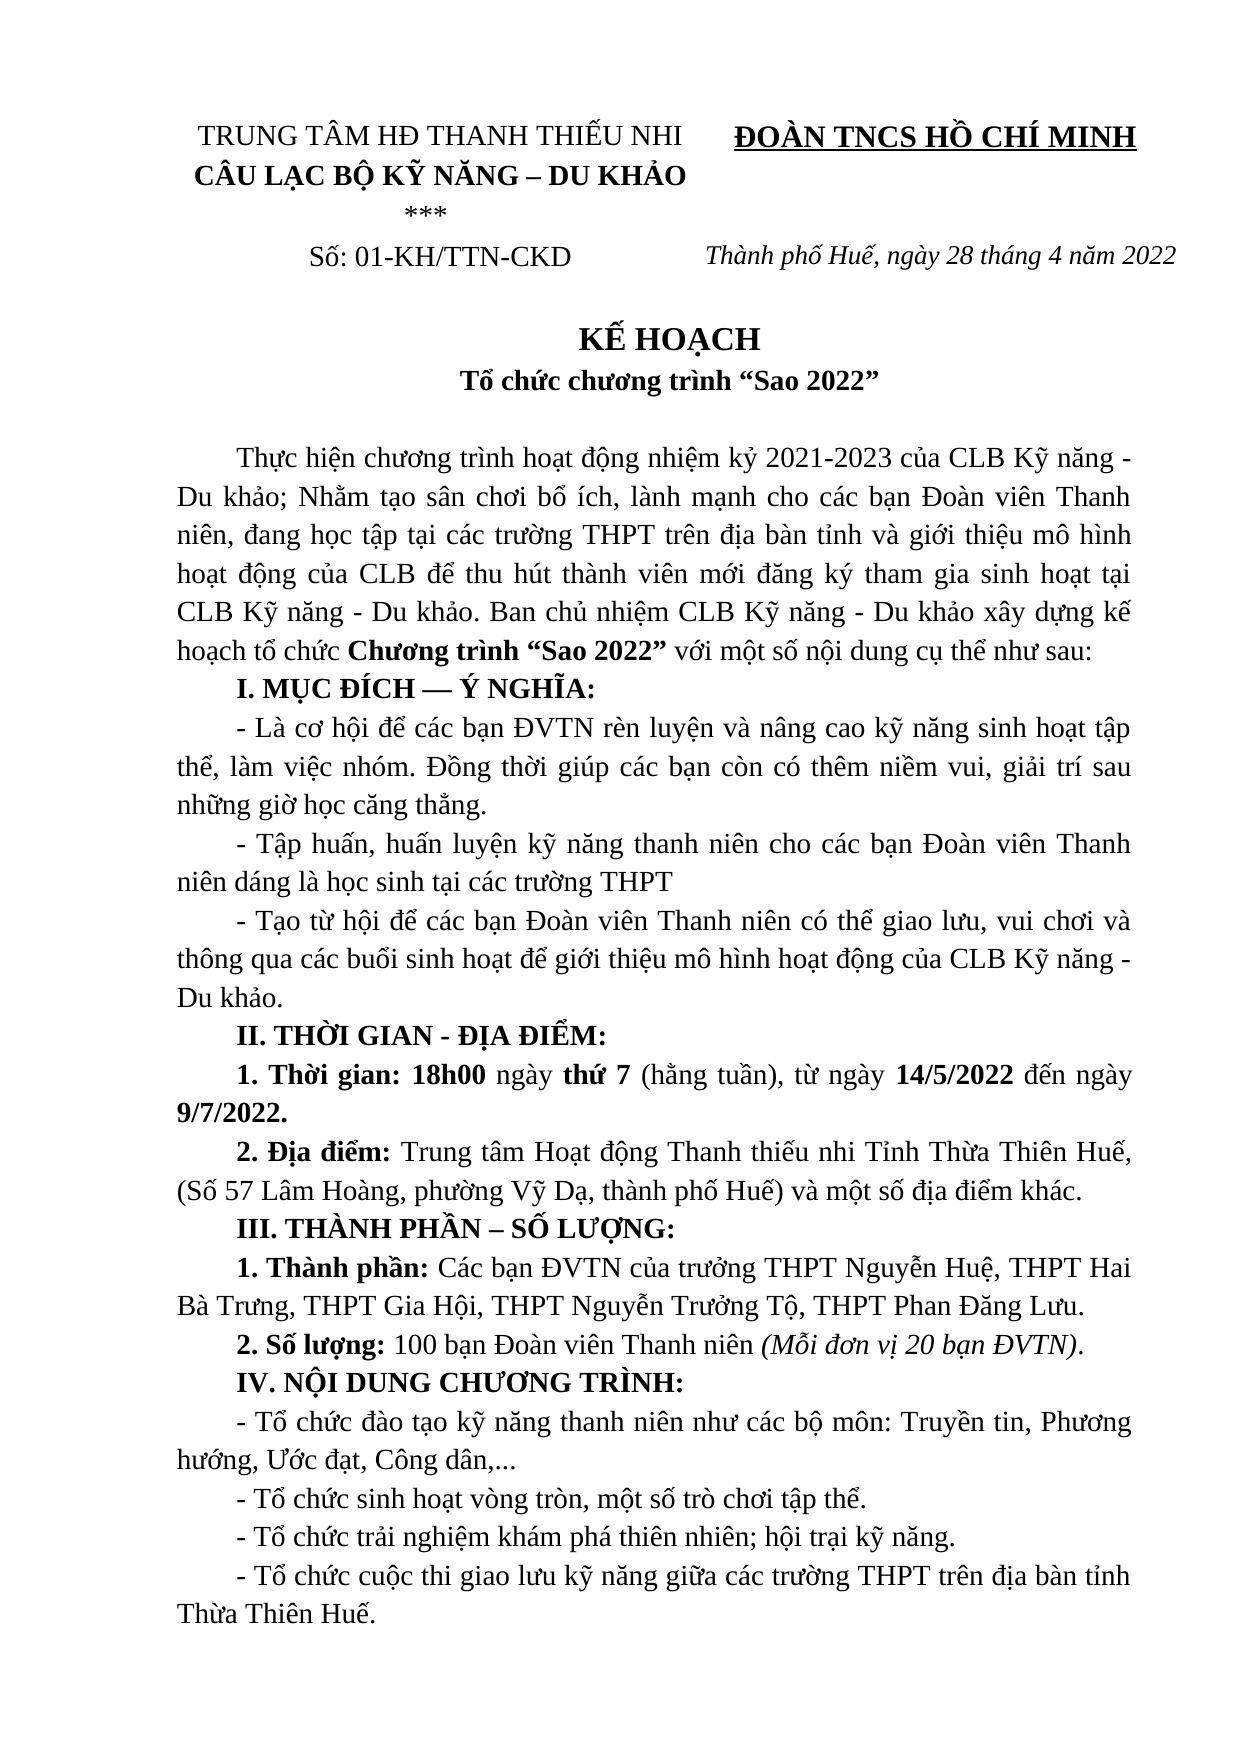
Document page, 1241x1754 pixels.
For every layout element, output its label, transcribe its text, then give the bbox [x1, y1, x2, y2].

text 1. Thời gian: 18h00 ngày thứ 7 (hằng tuần), từ ngày 14/5/2022 đến ngày 9/7/2022. [177, 1057, 1133, 1129]
text II. THỜI GIAN - ĐỊA ĐIỂM: [177, 1018, 1133, 1052]
table_cell Thành phố Huế, ngày 28 tháng 4 năm 2022 [694, 239, 1181, 319]
text III. THÀNH PHẦN – SỐ LƯỢNG: [177, 1211, 1133, 1245]
text KẾ HOẠCH [177, 319, 1133, 357]
text 2. Số lượng: 100 bạn Đoàn viên Thanh niên (Mỗi đơn vị 20 bạn ĐVTN). [177, 1327, 1133, 1360]
text 1. Thành phần: Các bạn ĐVTN của trưởng THPT Nguyễn Huệ, THPT Hai Bà Trưng, THPT Gia Hội, THPT Nguyễn Trưởng Tộ, THPT Phan Đăng Lưu. [177, 1250, 1133, 1322]
table_header ĐOÀN TNCS HỒ CHÍ MINH [694, 118, 1181, 239]
text I. MỤC ĐÍCH — Ý NGHĨA: [177, 672, 1133, 705]
text - Là cơ hội để các bạn ĐVTN rèn luyện và nâng cao kỹ năng sinh hoạt tập thể, làm việc nhóm. Đồng thời giúp các bạn còn có thêm niềm vui, giải trí sau những giờ học căng thẳng. [177, 710, 1133, 821]
table_cell Số: 01-KH/TTN-CKD [147, 239, 693, 319]
text - Tập huấn, huấn luyện kỹ năng thanh niên cho các bạn Đoàn viên Thanh niên dáng là học sinh tại các trường THPT [177, 826, 1133, 898]
text Thực hiện chương trình hoạt động nhiệm kỷ 2021-2023 của CLB Kỹ năng - Du khảo; Nhằm tạo sân chơi bổ ích, lành mạnh cho các bạn Đoàn viên Thanh niên, đang học tập tại các trường THPT trên địa bàn tỉnh và giới thiệu mô hình hoạt động của CLB để thu hút thành viên mới đăng ký tham gia sinh hoạt tại CLB Kỹ năng - Du khảo. Ban chủ nhiệm CLB Kỹ năng - Du khảo xây dựng kế hoạch tổ chức Chương trình “Sao 2022” với một số nội dung cụ thể như sau: [177, 440, 1133, 667]
text - Tổ chức sinh hoạt vòng tròn, một số trò chơi tập thể. [177, 1481, 1133, 1514]
text Tổ chức chương trình “Sao 2022” [177, 363, 1133, 397]
text - Tổ chức cuộc thi giao lưu kỹ năng giữa các trường THPT trên địa bàn tỉnh Thừa Thiên Huế. [177, 1558, 1133, 1630]
text IV. NỘI DUNG CHƯƠNG TRÌNH: [177, 1365, 1133, 1399]
table_header TRUNG TÂM HĐ THANH THIẾU NHI CÂU LẠC BỘ KỸ NĂNG – DU KHẢO *** [147, 118, 693, 239]
text - Tổ chức trải nghiệm khám phá thiên nhiên; hội trại kỹ năng. [177, 1519, 1133, 1553]
text - Tổ chức đào tạo kỹ năng thanh niên như các bộ môn: Truyền tin, Phương hướng, Ước đạt, Công dân,... [177, 1404, 1133, 1476]
text 2. Địa điểm: Trung tâm Hoạt động Thanh thiếu nhi Tỉnh Thừa Thiên Huế, (Số 57 Lâm Hoàng, phường Vỹ Dạ, thành phố Huế) và một số địa điểm khác. [177, 1134, 1133, 1206]
text - Tạo từ hội để các bạn Đoàn viên Thanh niên có thể giao lưu, vui chơi và thông qua các buổi sinh hoạt để giới thiệu mô hình hoạt động của CLB Kỹ năng - Du khảo. [177, 903, 1133, 1013]
